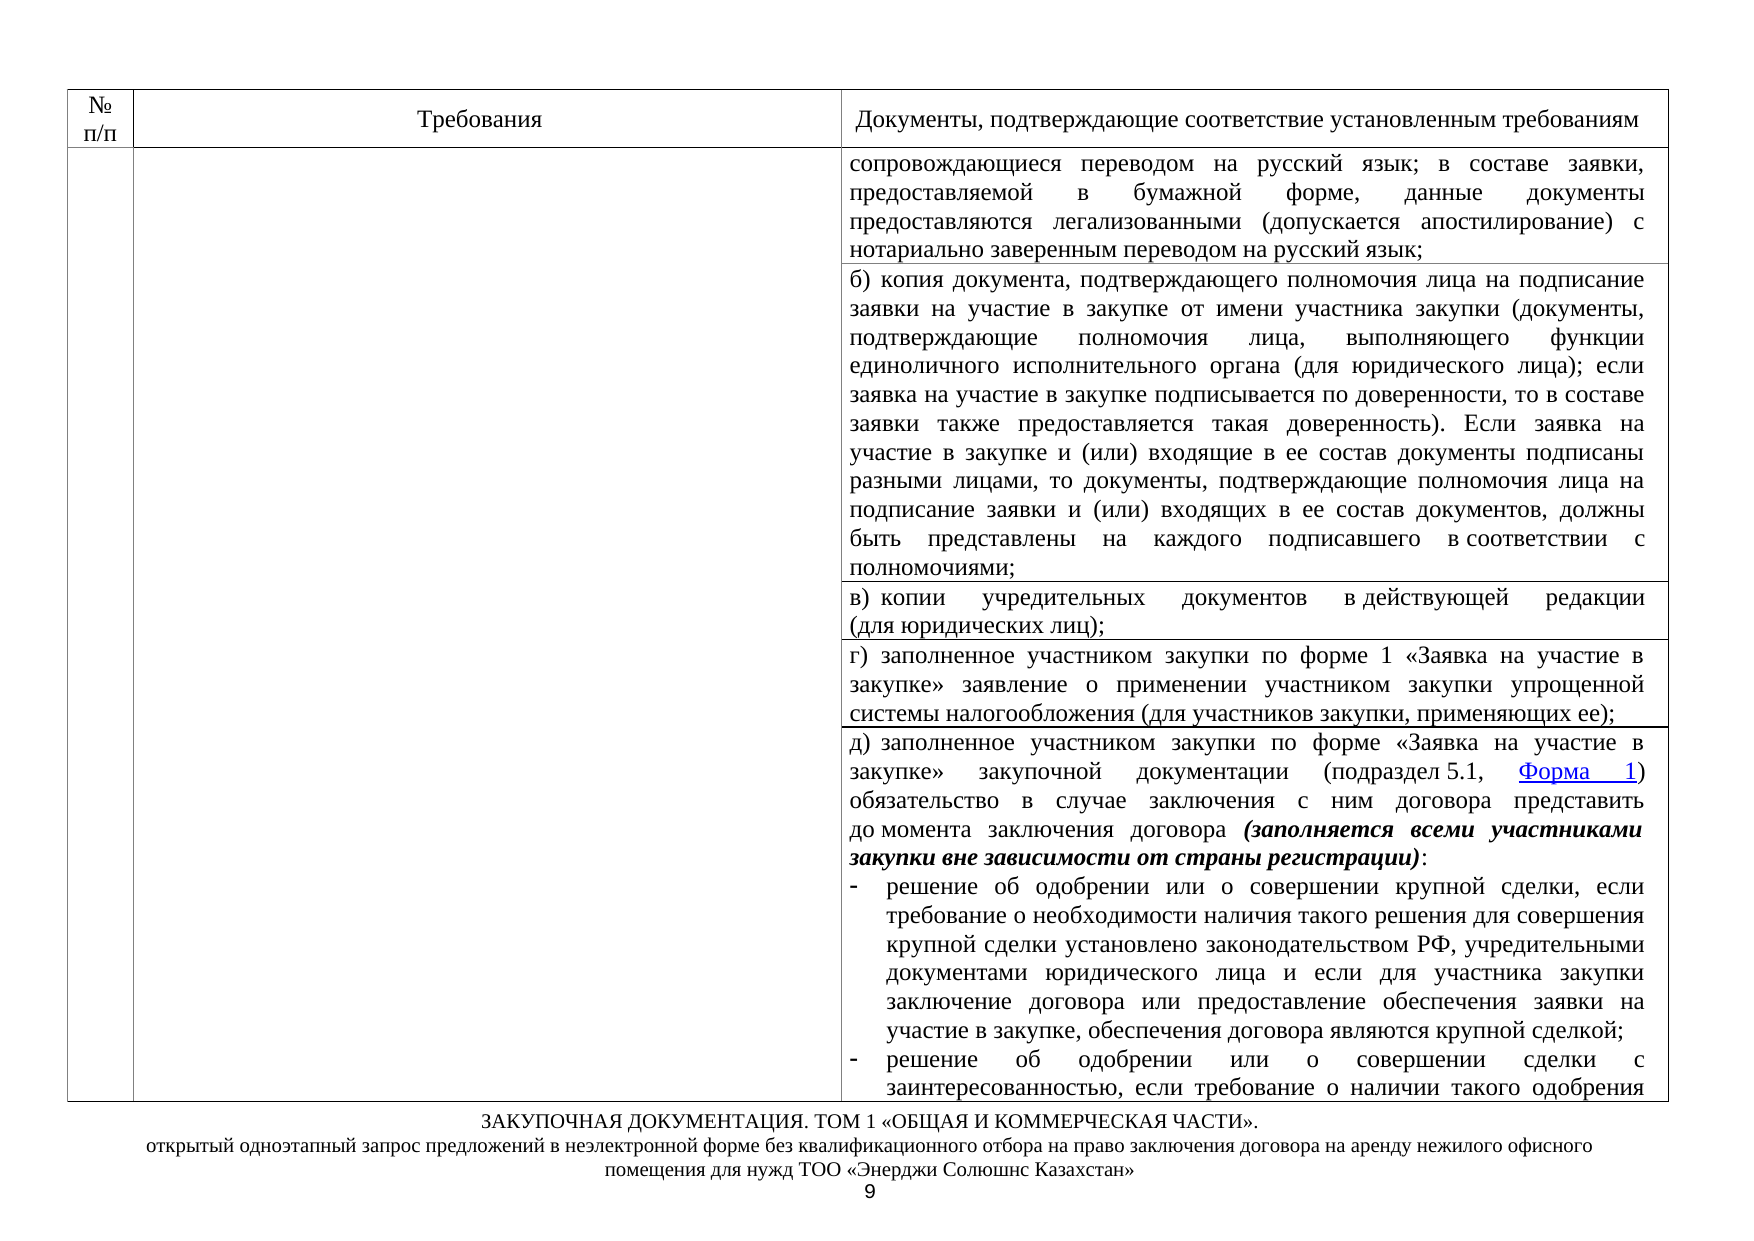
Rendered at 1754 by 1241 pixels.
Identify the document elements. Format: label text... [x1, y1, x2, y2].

table_cell копии учредительных документов в действующей редакции (для юридических лиц); [842, 582, 1668, 639]
table_header № п/п [68, 90, 133, 147]
table_cell [68, 148, 133, 1101]
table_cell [842, 148, 1668, 263]
table_cell заполненное участником закупки по форме 1 «Заявка на участие в закупке» заявление о применении участником закупки упрощенной системы налогообложения (для участников закупки, применяющих ее); [842, 640, 1668, 726]
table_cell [134, 148, 841, 1101]
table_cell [842, 728, 1668, 1101]
table_header Документы, подтверждающие соответствие установленным требованиям [842, 90, 1668, 147]
table_header Требования [134, 90, 841, 147]
table_cell копия документа, подтверждающего полномочия лица на подписание заявки на участие в закупке от имени участника закупки (документы, подтверждающие полномочия лица, выполняющего функции единоличного исполнительного органа (для юридического лица); если заявка на участие в закупке подписывается по доверенности, то в составе заявки также предоставляется такая доверенность). Если заявка на участие в закупке и (или) входящие в ее состав документы подписаны разными лицами, то документы, подтверждающие полномочия лица на подписание заявки и (или) входящих в ее состав документов, должны быть представлены на каждого подписавшего в соответствии с полномочиями; [842, 264, 1668, 581]
